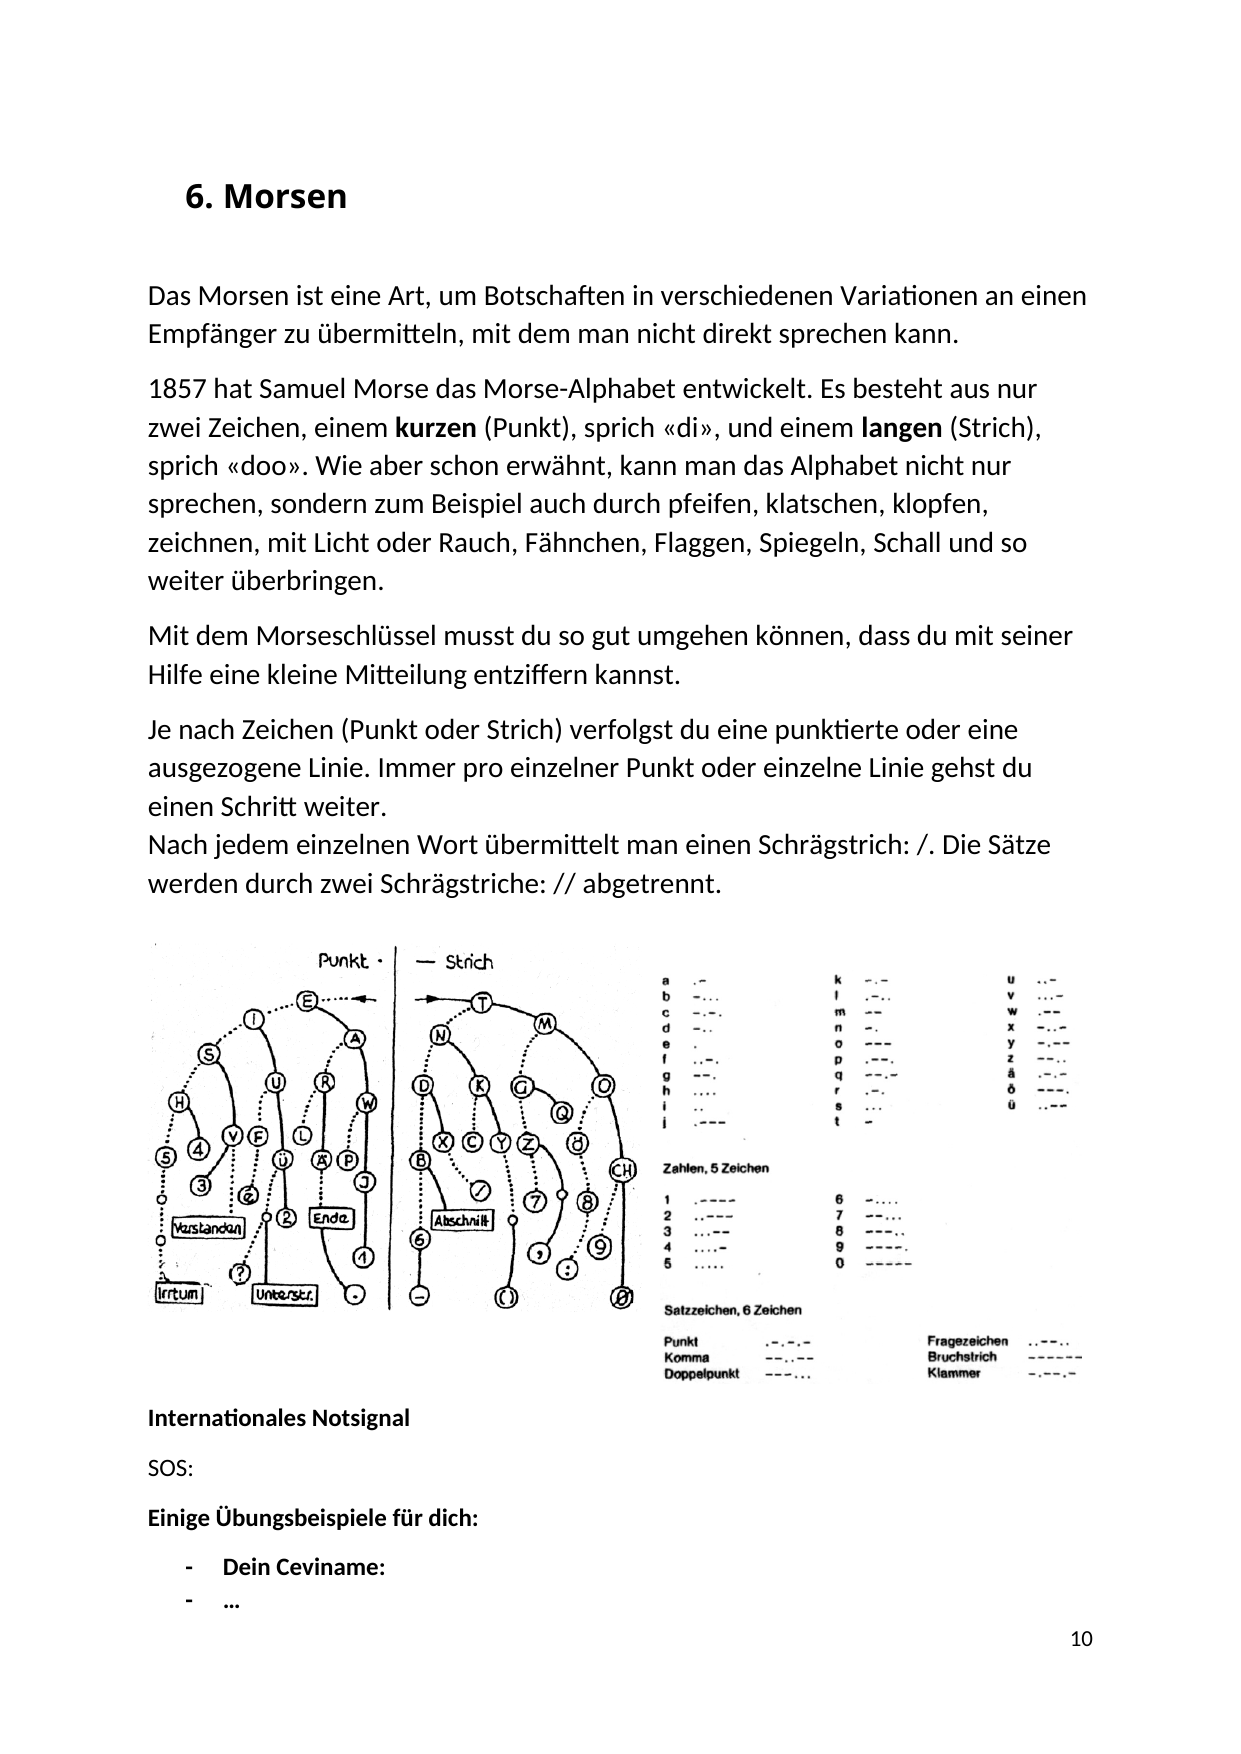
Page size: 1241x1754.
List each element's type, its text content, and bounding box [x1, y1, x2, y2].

text 1857 hat Samuel Morse das Morse-Alphabet entwickelt. Es besteht aus nur zwei Zeichen, einem kurzen (Punkt), sprich «di», und einem langen (Strich), sprich «doo». Wie aber schon erwähnt, kann man das Alphabet nicht nur sprechen, sondern zum Beispiel auch durch pfeifen, klatschen, klopfen, zeichnen, mit Licht oder Rauch, Fähnchen, Flaggen, Spiegeln, Schall und so weiter überbringen. [148, 370, 1093, 598]
subtitle Morsen [185, 173, 1093, 218]
text Das Morsen ist eine Art, um Botschaften in verschiedenen Variationen an einen Empfänger zu übermitteln, mit dem man nicht direkt sprechen kann. [148, 277, 1093, 351]
text SOS: [148, 1452, 1093, 1483]
text Je nach Zeichen (Punkt oder Strich) verfolgst du eine punktierte oder eine ausgezogene Linie. Immer pro einzelner Punkt oder einzelne Linie gehst du einen Schritt weiter. Nach jedem einzelnen Wort übermittelt man einen Schrägstrich: /. Die Sätze werden durch zwei Schrägstriche: // abgetrennt. [148, 711, 1093, 900]
list Dein Ceviname: [185, 1551, 1093, 1582]
text Einige Übungsbeispiele für dich: [148, 1502, 1093, 1532]
list … [185, 1584, 1093, 1615]
picture [147, 920, 1093, 1384]
text Internationales Notsignal [148, 1402, 1093, 1433]
text Mit dem Morseschlüssel musst du so gut umgehen können, dass du mit seiner Hilfe eine kleine Mitteilung entziffern kannst. [148, 617, 1093, 692]
